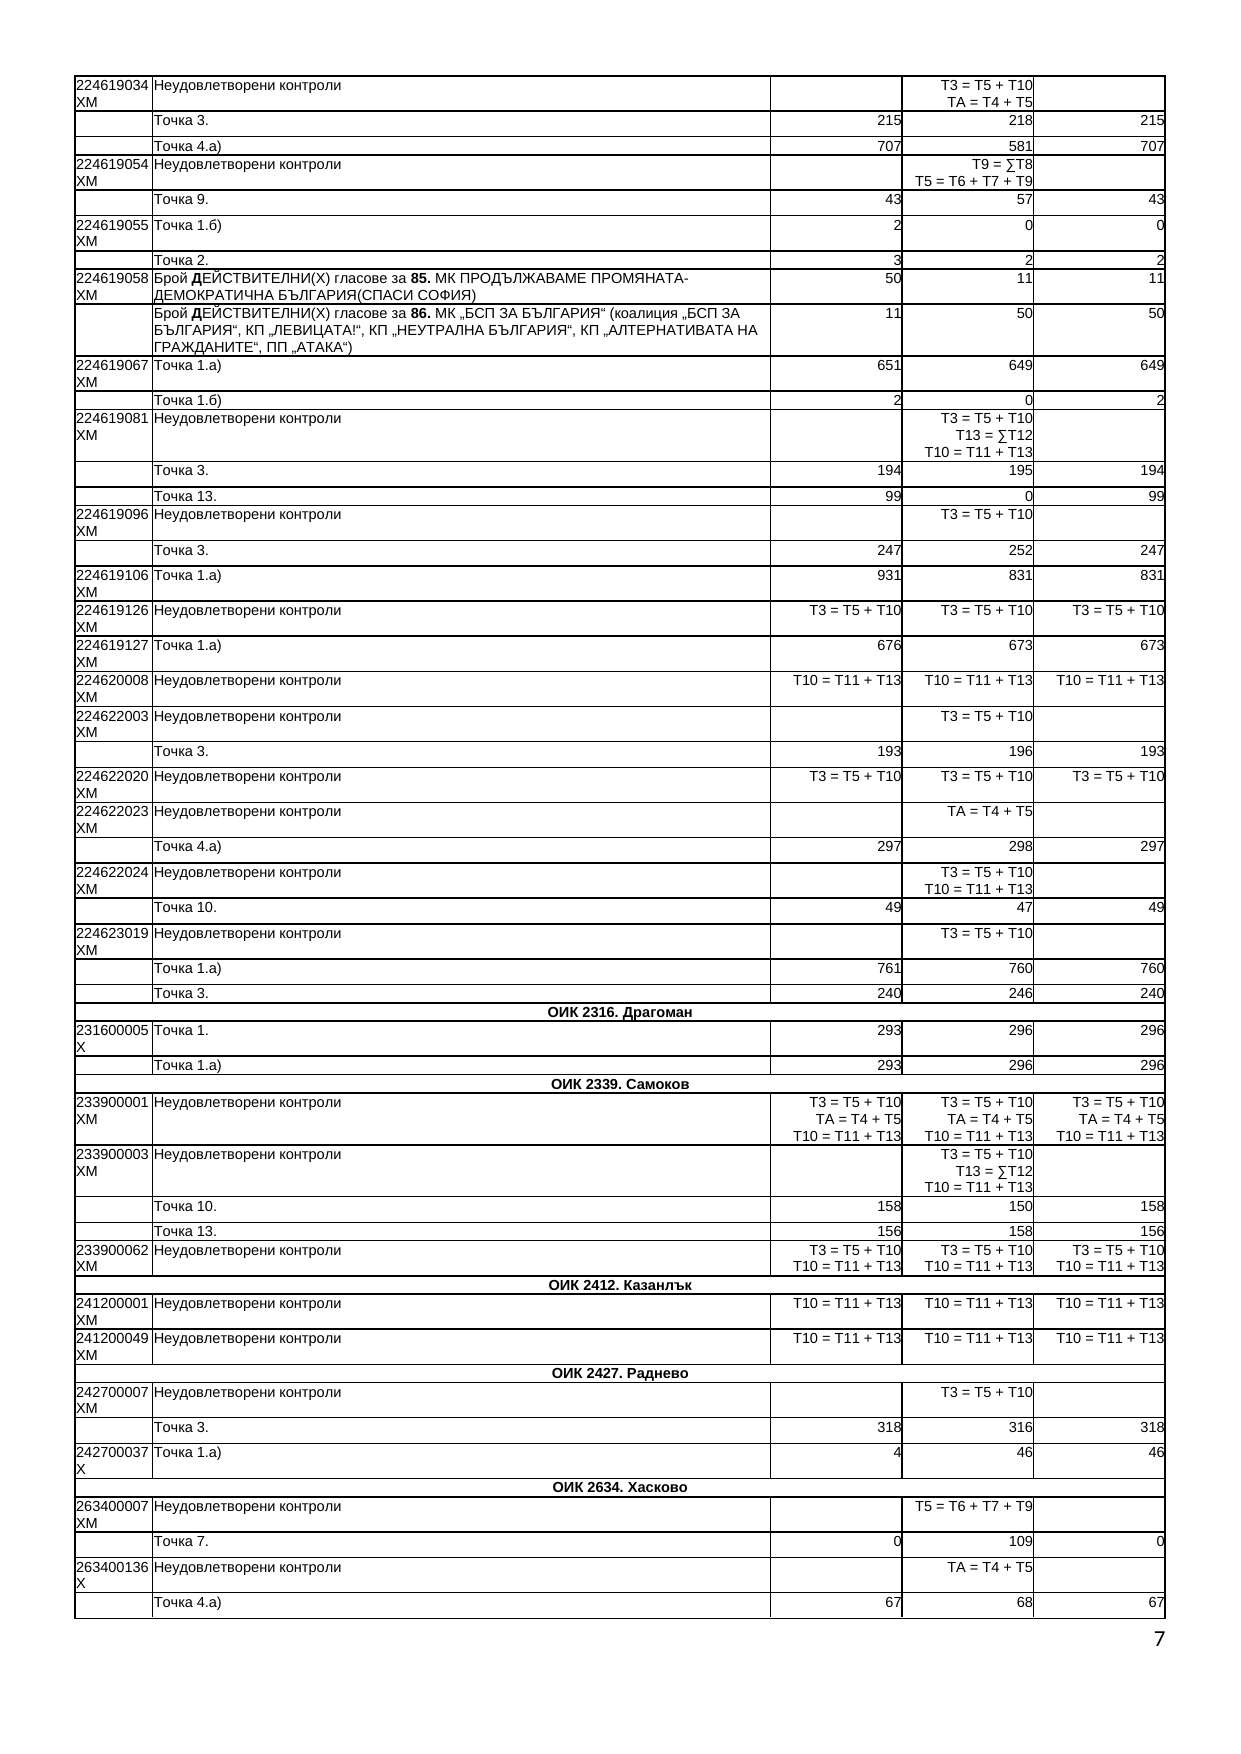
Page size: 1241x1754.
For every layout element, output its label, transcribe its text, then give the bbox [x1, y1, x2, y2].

table_cell 233900001 ХМ [76, 1094, 152, 1144]
table_cell 224619127 ХМ [76, 637, 152, 671]
table_cell 2 [1034, 392, 1164, 409]
table_cell T10 = T11 + T13 [903, 1330, 1033, 1363]
table_cell 224620008 ХМ [76, 672, 152, 706]
table_cell 224619067 ХМ [76, 357, 152, 390]
table_cell 2 [771, 216, 901, 250]
table_cell ОИК 2427. Раднево [76, 1365, 1164, 1382]
table_cell T3 = T5 + T10 [903, 707, 1033, 741]
table_cell 0 [1034, 1533, 1164, 1557]
table_cell Неудовлетворени контроли [153, 1330, 770, 1363]
table_cell 150 [903, 1197, 1033, 1221]
table_cell 99 [1034, 488, 1164, 504]
table_cell Точка 1.а) [153, 637, 770, 671]
table_cell 318 [771, 1418, 901, 1442]
table_cell T10 = T11 + T13 [903, 1295, 1033, 1328]
table_cell 218 [903, 112, 1033, 136]
table_cell 194 [1034, 462, 1164, 486]
table_cell [76, 1057, 152, 1074]
table_cell T3 = T5 + T10 [903, 925, 1033, 958]
table_cell ОИК 2316. Драгоман [76, 1004, 1164, 1020]
table_cell 298 [903, 838, 1033, 862]
table_cell [1034, 1383, 1164, 1417]
table_cell [76, 252, 152, 268]
table_cell 2 [903, 252, 1033, 268]
table_cell Точка 3. [153, 112, 770, 136]
table_cell Неудовлетворени контроли [153, 768, 770, 801]
table_cell 242700007 ХМ [76, 1383, 152, 1417]
table_cell 11 [771, 305, 901, 355]
table_cell T3 = T5 + T10 [771, 602, 901, 635]
table_cell 67 [1034, 1593, 1164, 1617]
table_cell 158 [1034, 1197, 1164, 1221]
table_cell 156 [771, 1223, 901, 1240]
table_cell Неудовлетворени контроли [153, 707, 770, 741]
table_cell T9 = ∑T8 T5 = T6 + T7 + T9 [903, 156, 1033, 189]
table_cell 224619054 ХМ [76, 156, 152, 189]
table_cell T10 = T11 + T13 [1034, 1330, 1164, 1363]
table_cell Неудовлетворени контроли [153, 602, 770, 635]
table_cell T10 = T11 + T13 [771, 672, 901, 706]
table_cell 247 [771, 541, 901, 565]
table_cell 67 [771, 1593, 901, 1617]
table_cell [76, 1418, 152, 1442]
table_cell 50 [1034, 305, 1164, 355]
table_cell Неудовлетворени контроли [153, 1146, 770, 1196]
table_cell 263400007 ХМ [76, 1498, 152, 1531]
table_cell 11 [1034, 270, 1164, 303]
table_cell 0 [903, 488, 1033, 504]
table_cell [771, 156, 901, 189]
table_cell Точка 1.а) [153, 1444, 770, 1478]
table_cell [76, 392, 152, 409]
table_cell T3 = T5 + T10 [1034, 768, 1164, 801]
table_cell Неудовлетворени контроли [153, 77, 770, 110]
table_cell Неудовлетворени контроли [153, 1498, 770, 1531]
table_cell 241200049 ХМ [76, 1330, 152, 1363]
table_cell 224622024 ХМ [76, 864, 152, 897]
table_cell 193 [771, 742, 901, 766]
table_cell TA = T4 + T5 [903, 803, 1033, 837]
table_cell [1034, 803, 1164, 837]
table_cell 651 [771, 357, 901, 390]
table_cell [76, 1533, 152, 1557]
table_cell 707 [771, 137, 901, 154]
table_cell 43 [771, 191, 901, 215]
table_cell Неудовлетворени контроли [153, 1558, 770, 1592]
table_cell T3 = T5 + T10 [903, 506, 1033, 539]
table_cell 707 [1034, 137, 1164, 154]
table_cell Точка 3. [153, 541, 770, 565]
table_cell 233900062 ХМ [76, 1241, 152, 1275]
table_cell 293 [771, 1022, 901, 1055]
table_cell T3 = T5 + T10 [903, 768, 1033, 801]
table_cell T3 = T5 + T10 TA = T4 + T5 T10 = T11 + T13 [903, 1094, 1033, 1144]
table_cell 760 [903, 960, 1033, 984]
table_cell 296 [903, 1022, 1033, 1055]
table_cell 68 [903, 1593, 1033, 1617]
table_cell Неудовлетворени контроли [153, 506, 770, 539]
table_cell ОИК 2634. Хасково [76, 1479, 1164, 1496]
table_cell T3 = T5 + T10 TA = T4 + T5 T10 = T11 + T13 [771, 1094, 901, 1144]
table_cell [76, 838, 152, 862]
table_cell 224619106 ХМ [76, 567, 152, 600]
table_cell 215 [771, 112, 901, 136]
table_cell [1034, 1146, 1164, 1196]
table_cell Точка 10. [153, 1197, 770, 1221]
table_cell T10 = T11 + T13 [1034, 1295, 1164, 1328]
table_cell 43 [1034, 191, 1164, 215]
table_cell 931 [771, 567, 901, 600]
table_cell 49 [771, 899, 901, 923]
table_cell 2 [771, 392, 901, 409]
table_cell [76, 742, 152, 766]
table_cell [76, 488, 152, 504]
table_cell 297 [771, 838, 901, 862]
table_cell [771, 925, 901, 958]
table_cell Неудовлетворени контроли [153, 672, 770, 706]
table_cell 0 [771, 1533, 901, 1557]
table_cell 246 [903, 985, 1033, 1002]
table_cell 215 [1034, 112, 1164, 136]
table_cell [771, 864, 901, 897]
table_cell 224623019 ХМ [76, 925, 152, 958]
table_cell Точка 1.а) [153, 567, 770, 600]
table_cell [76, 305, 152, 355]
table_cell 0 [1034, 216, 1164, 250]
table_cell 224622003 ХМ [76, 707, 152, 741]
table_cell Неудовлетворени контроли [153, 1241, 770, 1275]
table_cell Точка 13. [153, 1223, 770, 1240]
table_cell [76, 462, 152, 486]
table_cell 673 [903, 637, 1033, 671]
table_cell 109 [903, 1533, 1033, 1557]
table_cell 194 [771, 462, 901, 486]
table_cell T3 = T5 + T10 TA = T4 + T5 [903, 77, 1033, 110]
table_cell 231600005 Х [76, 1022, 152, 1055]
table_cell T3 = T5 + T10 T10 = T11 + T13 [1034, 1241, 1164, 1275]
table_cell 224622023 ХМ [76, 803, 152, 837]
table_cell ОИК 2339. Самоков [76, 1075, 1164, 1092]
table_cell 49 [1034, 899, 1164, 923]
table_cell [1034, 156, 1164, 189]
table_cell [76, 1197, 152, 1221]
table_cell 761 [771, 960, 901, 984]
table_cell T3 = T5 + T10 T13 = ∑T12 T10 = T11 + T13 [903, 1146, 1033, 1196]
table_cell 831 [903, 567, 1033, 600]
table_cell Неудовлетворени контроли [153, 1094, 770, 1144]
table_cell 649 [903, 357, 1033, 390]
table_cell Точка 2. [153, 252, 770, 268]
table_cell 649 [1034, 357, 1164, 390]
table_cell 158 [771, 1197, 901, 1221]
table_cell Точка 3. [153, 1418, 770, 1442]
table_cell 11 [903, 270, 1033, 303]
table_cell T10 = T11 + T13 [771, 1295, 901, 1328]
table_cell 4 [771, 1444, 901, 1478]
table_cell TA = T4 + T5 [903, 1558, 1033, 1592]
table_cell [771, 77, 901, 110]
table_cell [771, 410, 901, 461]
table_cell 263400136 Х [76, 1558, 152, 1592]
table_cell [76, 191, 152, 215]
table_cell 2 [1034, 252, 1164, 268]
table_cell [1034, 707, 1164, 741]
table_cell 760 [1034, 960, 1164, 984]
table_cell Брой ДЕЙСТВИТЕЛНИ(Х) гласове за 86. МК „БСП ЗА БЪЛГАРИЯ“ (коалиция „БСП ЗА БЪЛГАРИЯ“, КП „ЛЕВИЦАТА!“, КП „НЕУТРАЛНА БЪЛГАРИЯ“, КП „АЛТЕРНАТИВАТА НА ГРАЖДАНИТЕ“, ПП „АТАКА“) [153, 305, 770, 355]
table_cell 831 [1034, 567, 1164, 600]
table_cell 156 [1034, 1223, 1164, 1240]
table_cell Неудовлетворени контроли [153, 864, 770, 897]
table_cell [76, 899, 152, 923]
table_cell 0 [903, 392, 1033, 409]
table_cell Точка 1.б) [153, 392, 770, 409]
table_cell T3 = T5 + T10 [903, 1383, 1033, 1417]
table_cell T10 = T11 + T13 [1034, 672, 1164, 706]
table_cell ОИК 2412. Казанлък [76, 1277, 1164, 1293]
table_cell 224619034 ХМ [76, 77, 152, 110]
table_cell 297 [1034, 838, 1164, 862]
table_cell Точка 10. [153, 899, 770, 923]
table_cell Неудовлетворени контроли [153, 925, 770, 958]
table_cell Точка 1.а) [153, 357, 770, 390]
table_cell [76, 985, 152, 1002]
table_cell 224619096 ХМ [76, 506, 152, 539]
table_cell Точка 9. [153, 191, 770, 215]
table_cell 318 [1034, 1418, 1164, 1442]
table_cell Неудовлетворени контроли [153, 410, 770, 461]
table_cell T3 = T5 + T10 T10 = T11 + T13 [903, 864, 1033, 897]
table_cell 296 [903, 1057, 1033, 1074]
table_cell 296 [1034, 1022, 1164, 1055]
table_cell 240 [1034, 985, 1164, 1002]
table_cell 293 [771, 1057, 901, 1074]
table_cell Точка 3. [153, 742, 770, 766]
table_cell 50 [903, 305, 1033, 355]
table_cell 673 [1034, 637, 1164, 671]
table_cell [1034, 864, 1164, 897]
table_cell [1034, 1498, 1164, 1531]
table_cell Точка 7. [153, 1533, 770, 1557]
table_cell 0 [903, 216, 1033, 250]
table_cell Точка 1.а) [153, 960, 770, 984]
table_cell [76, 112, 152, 136]
table_cell [771, 1498, 901, 1531]
table_cell 50 [771, 270, 901, 303]
table_cell T3 = T5 + T10 T13 = ∑T12 T10 = T11 + T13 [903, 410, 1033, 461]
table_cell Точка 4.а) [153, 838, 770, 862]
table_cell 193 [1034, 742, 1164, 766]
table_cell Точка 1.а) [153, 1057, 770, 1074]
table_cell 242700037 Х [76, 1444, 152, 1478]
table_cell [771, 506, 901, 539]
table_cell [771, 1383, 901, 1417]
table_cell Неудовлетворени контроли [153, 803, 770, 837]
table_cell 233900003 ХМ [76, 1146, 152, 1196]
table_cell Точка 1. [153, 1022, 770, 1055]
table_cell [1034, 77, 1164, 110]
table_cell Точка 3. [153, 985, 770, 1002]
table_cell T10 = T11 + T13 [903, 672, 1033, 706]
table_cell Точка 4.а) [153, 137, 770, 154]
table_cell T3 = T5 + T10 [1034, 602, 1164, 635]
table_cell 224622020 ХМ [76, 768, 152, 801]
table_cell [771, 803, 901, 837]
table_cell 247 [1034, 541, 1164, 565]
table_cell T3 = T5 + T10 TA = T4 + T5 T10 = T11 + T13 [1034, 1094, 1164, 1144]
table_cell 46 [1034, 1444, 1164, 1478]
table_cell [1034, 1558, 1164, 1592]
table_cell [771, 1558, 901, 1592]
table_cell 581 [903, 137, 1033, 154]
table_cell 47 [903, 899, 1033, 923]
table_cell Неудовлетворени контроли [153, 1295, 770, 1328]
table_cell [771, 1146, 901, 1196]
table_cell [76, 960, 152, 984]
table_cell T5 = T6 + T7 + T9 [903, 1498, 1033, 1531]
table_cell 241200001 ХМ [76, 1295, 152, 1328]
table_cell 57 [903, 191, 1033, 215]
table_cell 99 [771, 488, 901, 504]
table_cell [1034, 925, 1164, 958]
table_cell 224619126 ХМ [76, 602, 152, 635]
table_cell 158 [903, 1223, 1033, 1240]
table_cell [1034, 506, 1164, 539]
table_cell Точка 13. [153, 488, 770, 504]
table_cell Точка 1.б) [153, 216, 770, 250]
table_cell Точка 4.а) [153, 1593, 770, 1617]
table_cell [771, 707, 901, 741]
table_cell [1034, 410, 1164, 461]
table_cell T3 = T5 + T10 T10 = T11 + T13 [903, 1241, 1033, 1275]
table_cell Точка 3. [153, 462, 770, 486]
table_cell Неудовлетворени контроли [153, 156, 770, 189]
table_cell 296 [1034, 1057, 1164, 1074]
table_cell 3 [771, 252, 901, 268]
table_cell 224619055 ХМ [76, 216, 152, 250]
table_cell 46 [903, 1444, 1033, 1478]
table_cell 316 [903, 1418, 1033, 1442]
table_cell T3 = T5 + T10 T10 = T11 + T13 [771, 1241, 901, 1275]
table_cell T3 = T5 + T10 [771, 768, 901, 801]
table_cell [76, 1593, 152, 1617]
table_cell T10 = T11 + T13 [771, 1330, 901, 1363]
table_cell 195 [903, 462, 1033, 486]
table_cell 224619058 ХМ [76, 270, 152, 303]
table_cell [76, 1223, 152, 1240]
table_cell T3 = T5 + T10 [903, 602, 1033, 635]
table_cell 224619081 ХМ [76, 410, 152, 461]
table_cell 196 [903, 742, 1033, 766]
table_cell Брой ДЕЙСТВИТЕЛНИ(Х) гласове за 85. МК ПРОДЪЛЖАВАМЕ ПРОМЯНАТА- ДЕМОКРАТИЧНА БЪЛГАРИЯ(СПАСИ СОФИЯ) [153, 270, 770, 303]
table_cell 252 [903, 541, 1033, 565]
table_cell Неудовлетворени контроли [153, 1383, 770, 1417]
table_cell [76, 541, 152, 565]
table_cell [76, 137, 152, 154]
table_cell 676 [771, 637, 901, 671]
table_cell 240 [771, 985, 901, 1002]
